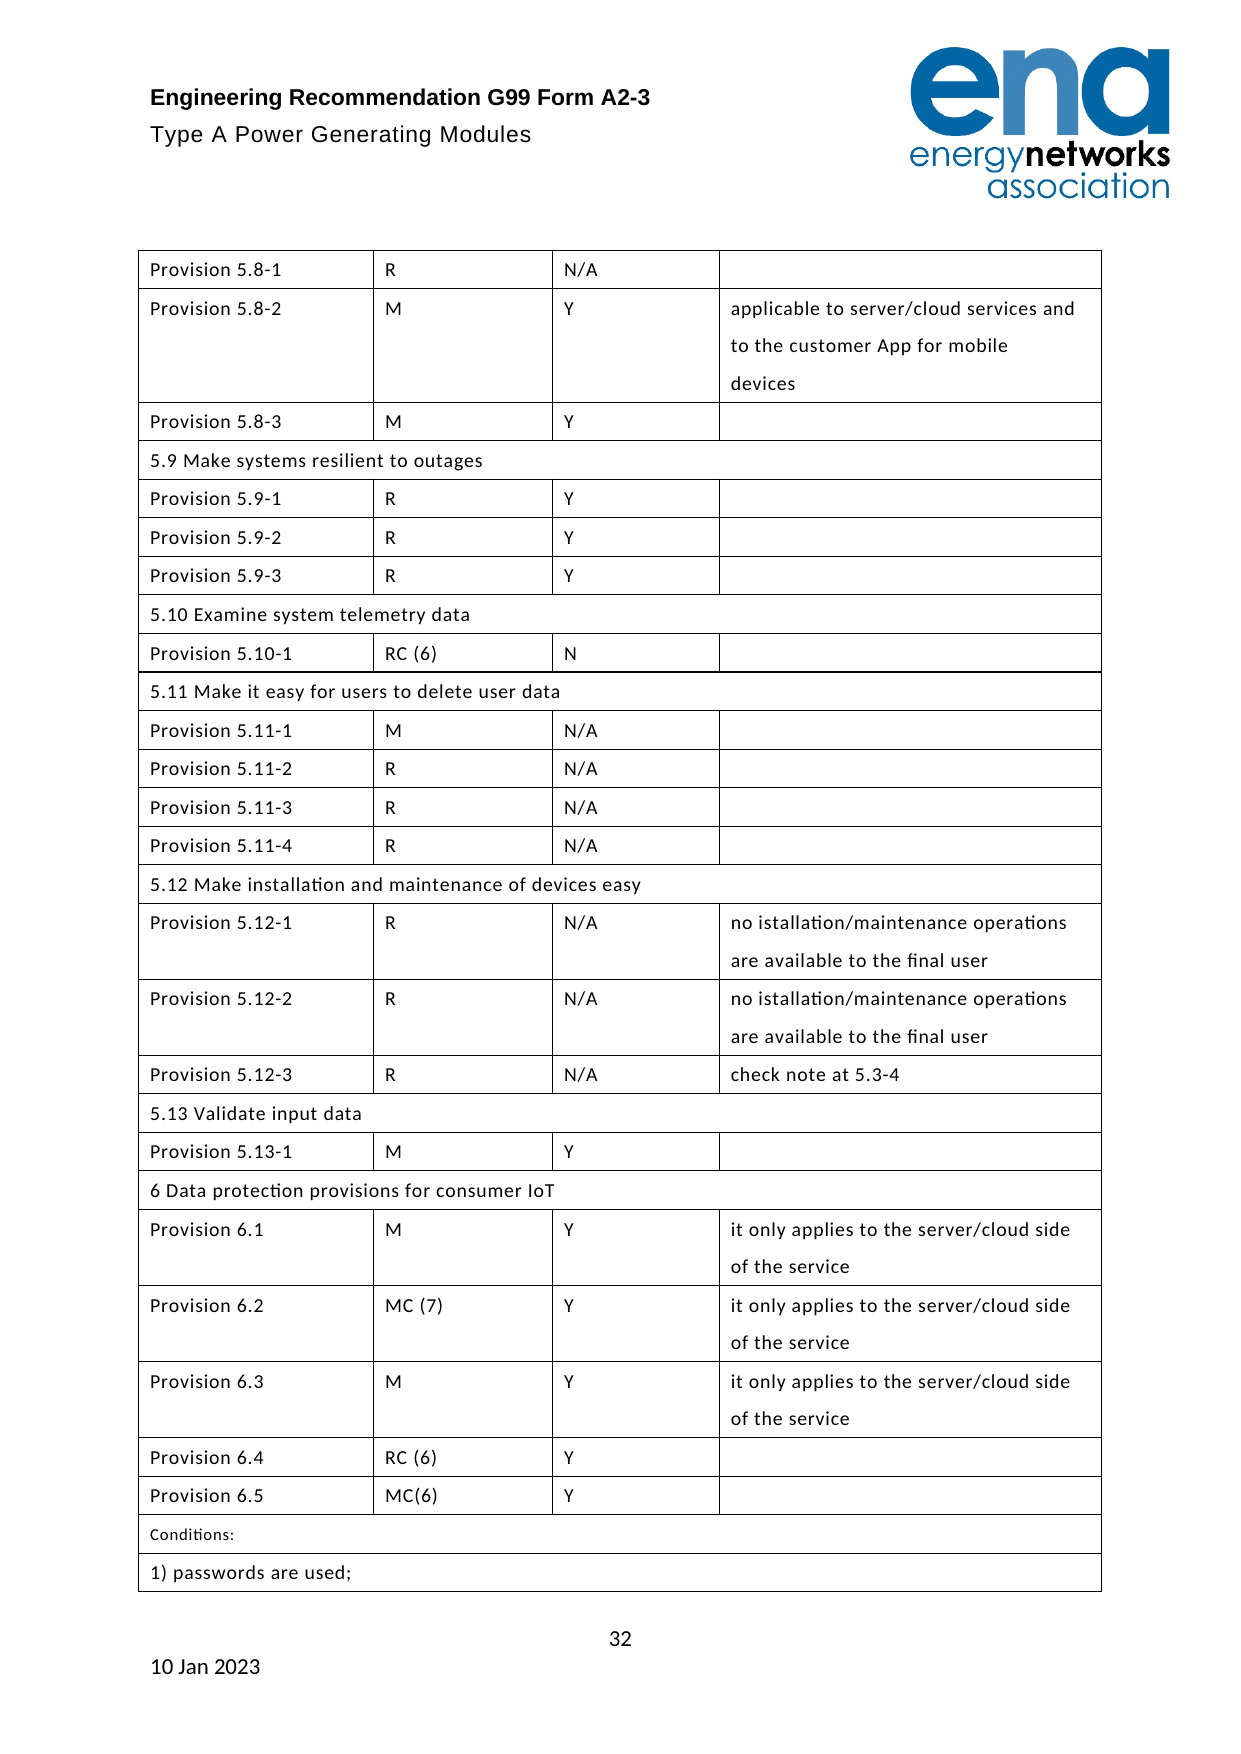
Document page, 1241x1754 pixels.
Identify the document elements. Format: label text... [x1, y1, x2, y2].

table_cell Provision 5.8-1 [139, 251, 373, 288]
table_cell 5.9 Make systems resilient to outages [139, 441, 1101, 479]
table_cell M [374, 289, 552, 402]
table_cell MC (7) [374, 1286, 552, 1361]
table_cell Provision 5.8-2 [139, 289, 373, 402]
table_cell Provision 6.5 [139, 1477, 373, 1514]
table_cell R [374, 557, 552, 594]
table_cell Y [553, 480, 719, 517]
table_cell 5.12 Make installation and maintenance of devices easy [139, 865, 1101, 903]
table_cell [720, 480, 1101, 517]
table_cell Y [553, 1210, 719, 1285]
table_cell N/A [553, 750, 719, 787]
table_cell R [374, 750, 552, 787]
table_cell Y [553, 518, 719, 556]
table_cell Y [553, 1133, 719, 1170]
table_cell [720, 750, 1101, 787]
table_cell no istallation/maintenance operations are available to the final user [720, 980, 1101, 1055]
table_cell [720, 827, 1101, 864]
table_cell [720, 788, 1101, 826]
table_cell Provision 5.8-3 [139, 403, 373, 440]
table_cell [720, 711, 1101, 748]
table_cell N [553, 634, 719, 671]
table_cell N/A [553, 251, 719, 288]
table_cell Conditions: [139, 1515, 1101, 1553]
table_cell Y [553, 1438, 719, 1476]
table_cell Provision 6.3 [139, 1362, 373, 1437]
table_cell Provision 5.11-3 [139, 788, 373, 826]
table_cell Provision 6.1 [139, 1210, 373, 1285]
table_cell N/A [553, 1056, 719, 1093]
table_cell 6 Data protection provisions for consumer IoT [139, 1171, 1101, 1209]
table_cell Provision 5.12-2 [139, 980, 373, 1055]
table_cell N/A [553, 711, 719, 748]
table_cell M [374, 1362, 552, 1437]
table_cell MC(6) [374, 1477, 552, 1514]
table_cell Provision 5.11-2 [139, 750, 373, 787]
table_cell RC (6) [374, 634, 552, 671]
table_cell applicable to server/cloud services and to the customer App for mobile devices [720, 289, 1101, 402]
table_cell [720, 251, 1101, 288]
table_cell Provision 5.9-3 [139, 557, 373, 594]
table_cell 5.10 Examine system telemetry data [139, 595, 1101, 633]
table_cell RC (6) [374, 1438, 552, 1476]
table_cell Provision 6.4 [139, 1438, 373, 1476]
table_cell it only applies to the server/cloud side of the service [720, 1286, 1101, 1361]
table_cell R [374, 251, 552, 288]
table_cell Y [553, 403, 719, 440]
table_cell Provision 5.12-1 [139, 904, 373, 979]
table_cell Provision 5.11-1 [139, 711, 373, 748]
table_cell R [374, 518, 552, 556]
table_cell Y [553, 1362, 719, 1437]
table_cell [720, 557, 1101, 594]
table_cell Provision 5.12-3 [139, 1056, 373, 1093]
table_cell 5.11 Make it easy for users to delete user data [139, 673, 1101, 710]
table_cell M [374, 711, 552, 748]
table_cell Y [553, 1286, 719, 1361]
table_cell Provision 5.13-1 [139, 1133, 373, 1170]
table_cell N/A [553, 788, 719, 826]
table_cell Provision 5.9-1 [139, 480, 373, 517]
table_cell Y [553, 557, 719, 594]
table_cell it only applies to the server/cloud side of the service [720, 1210, 1101, 1285]
table_cell Provision 5.11-4 [139, 827, 373, 864]
table_cell R [374, 480, 552, 517]
table_cell [720, 634, 1101, 671]
table_cell 5.13 Validate input data [139, 1094, 1101, 1132]
table_cell [720, 1477, 1101, 1514]
table_cell Y [553, 1477, 719, 1514]
table_cell [720, 403, 1101, 440]
table_cell M [374, 403, 552, 440]
table_cell R [374, 788, 552, 826]
table_cell N/A [553, 904, 719, 979]
table_cell Y [553, 289, 719, 402]
table_cell Provision 6.2 [139, 1286, 373, 1361]
table_cell check note at 5.3-4 [720, 1056, 1101, 1093]
table_cell N/A [553, 980, 719, 1055]
table_cell [720, 518, 1101, 556]
table_cell N/A [553, 827, 719, 864]
table_cell R [374, 980, 552, 1055]
table_cell M [374, 1210, 552, 1285]
table_cell it only applies to the server/cloud side of the service [720, 1362, 1101, 1437]
table_cell M [374, 1133, 552, 1170]
picture [892, 29, 1187, 214]
table_cell R [374, 827, 552, 864]
table_cell Provision 5.10-1 [139, 634, 373, 671]
table_cell no istallation/maintenance operations are available to the final user [720, 904, 1101, 979]
table_cell Provision 5.9-2 [139, 518, 373, 556]
table_cell R [374, 1056, 552, 1093]
table_cell [720, 1438, 1101, 1476]
table_cell R [374, 904, 552, 979]
table_cell [720, 1133, 1101, 1170]
